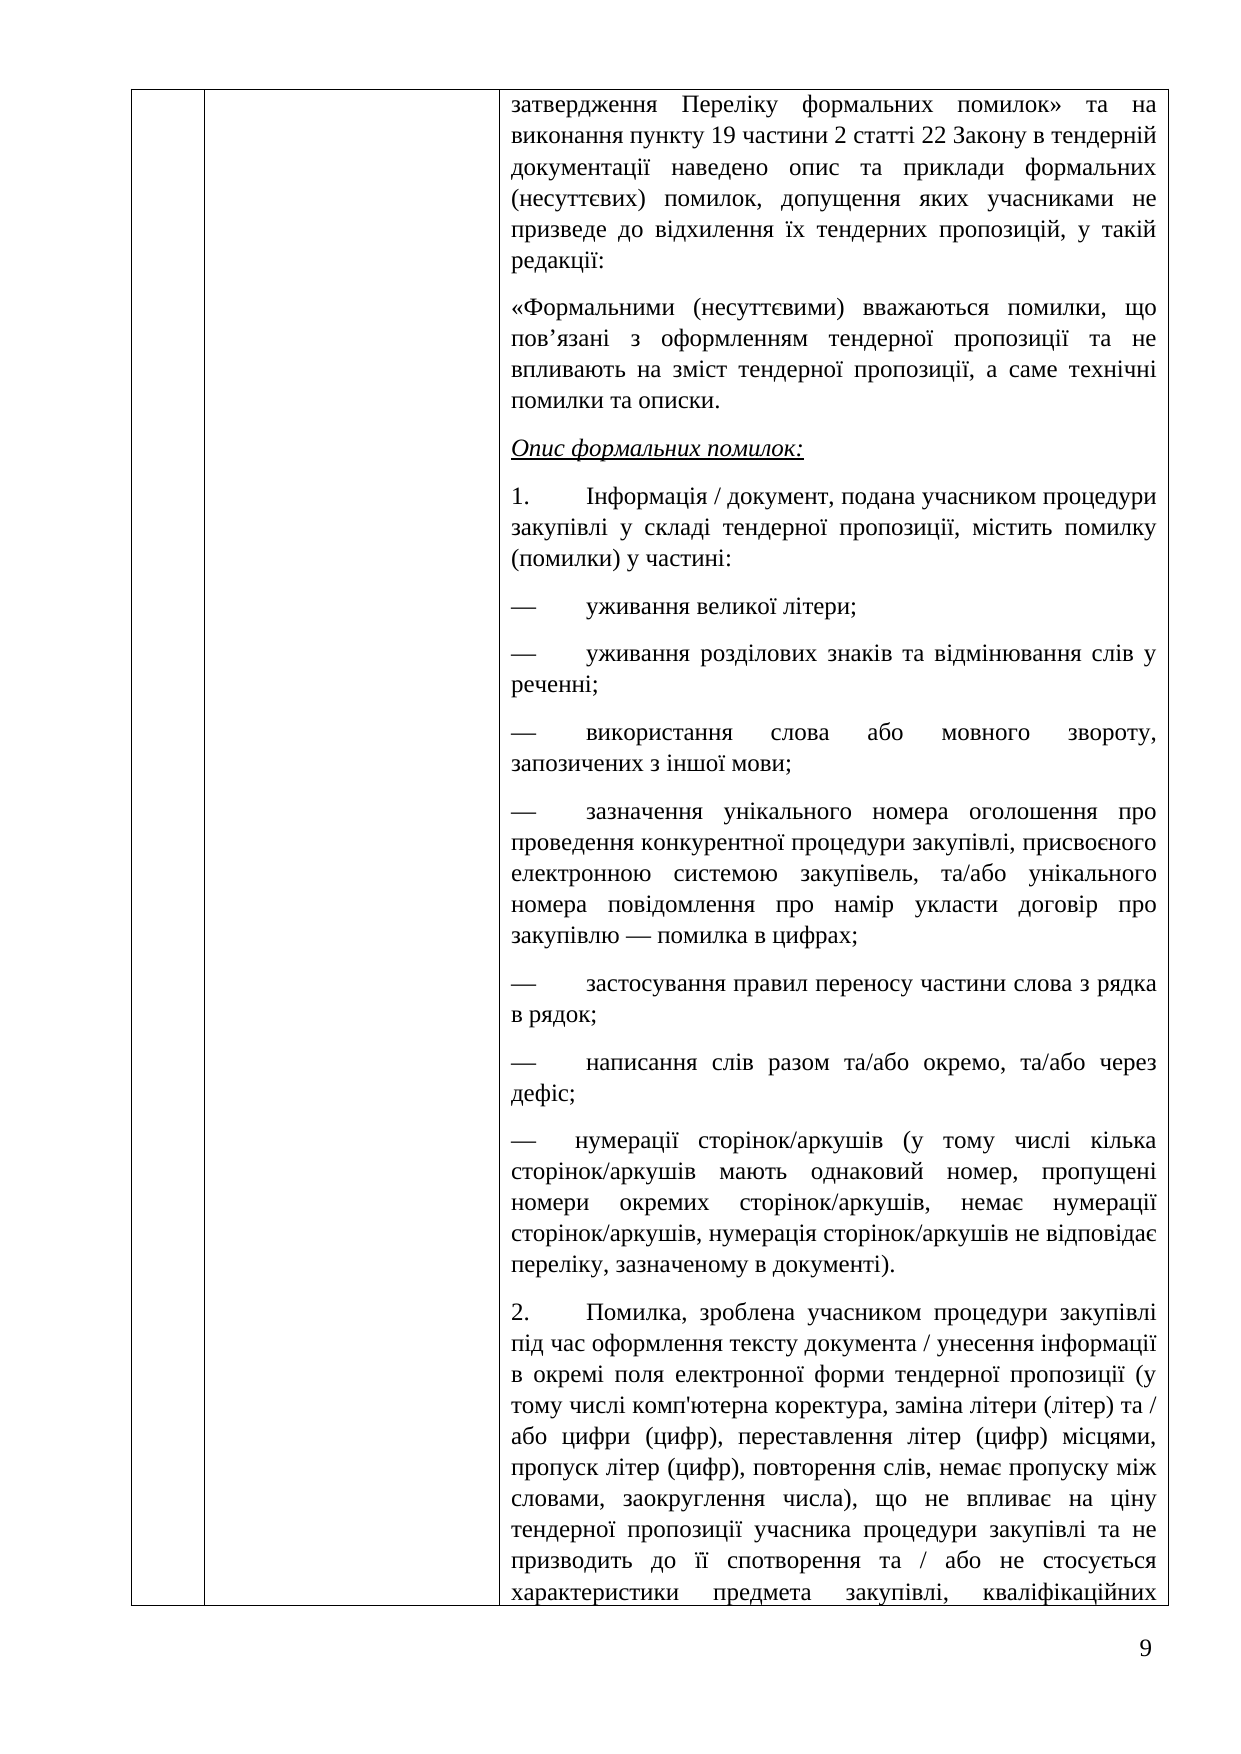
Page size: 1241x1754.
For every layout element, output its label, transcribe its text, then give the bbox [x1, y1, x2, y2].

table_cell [500, 90, 1168, 1605]
table_cell 1 [132, 90, 204, 1605]
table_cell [205, 90, 499, 1605]
